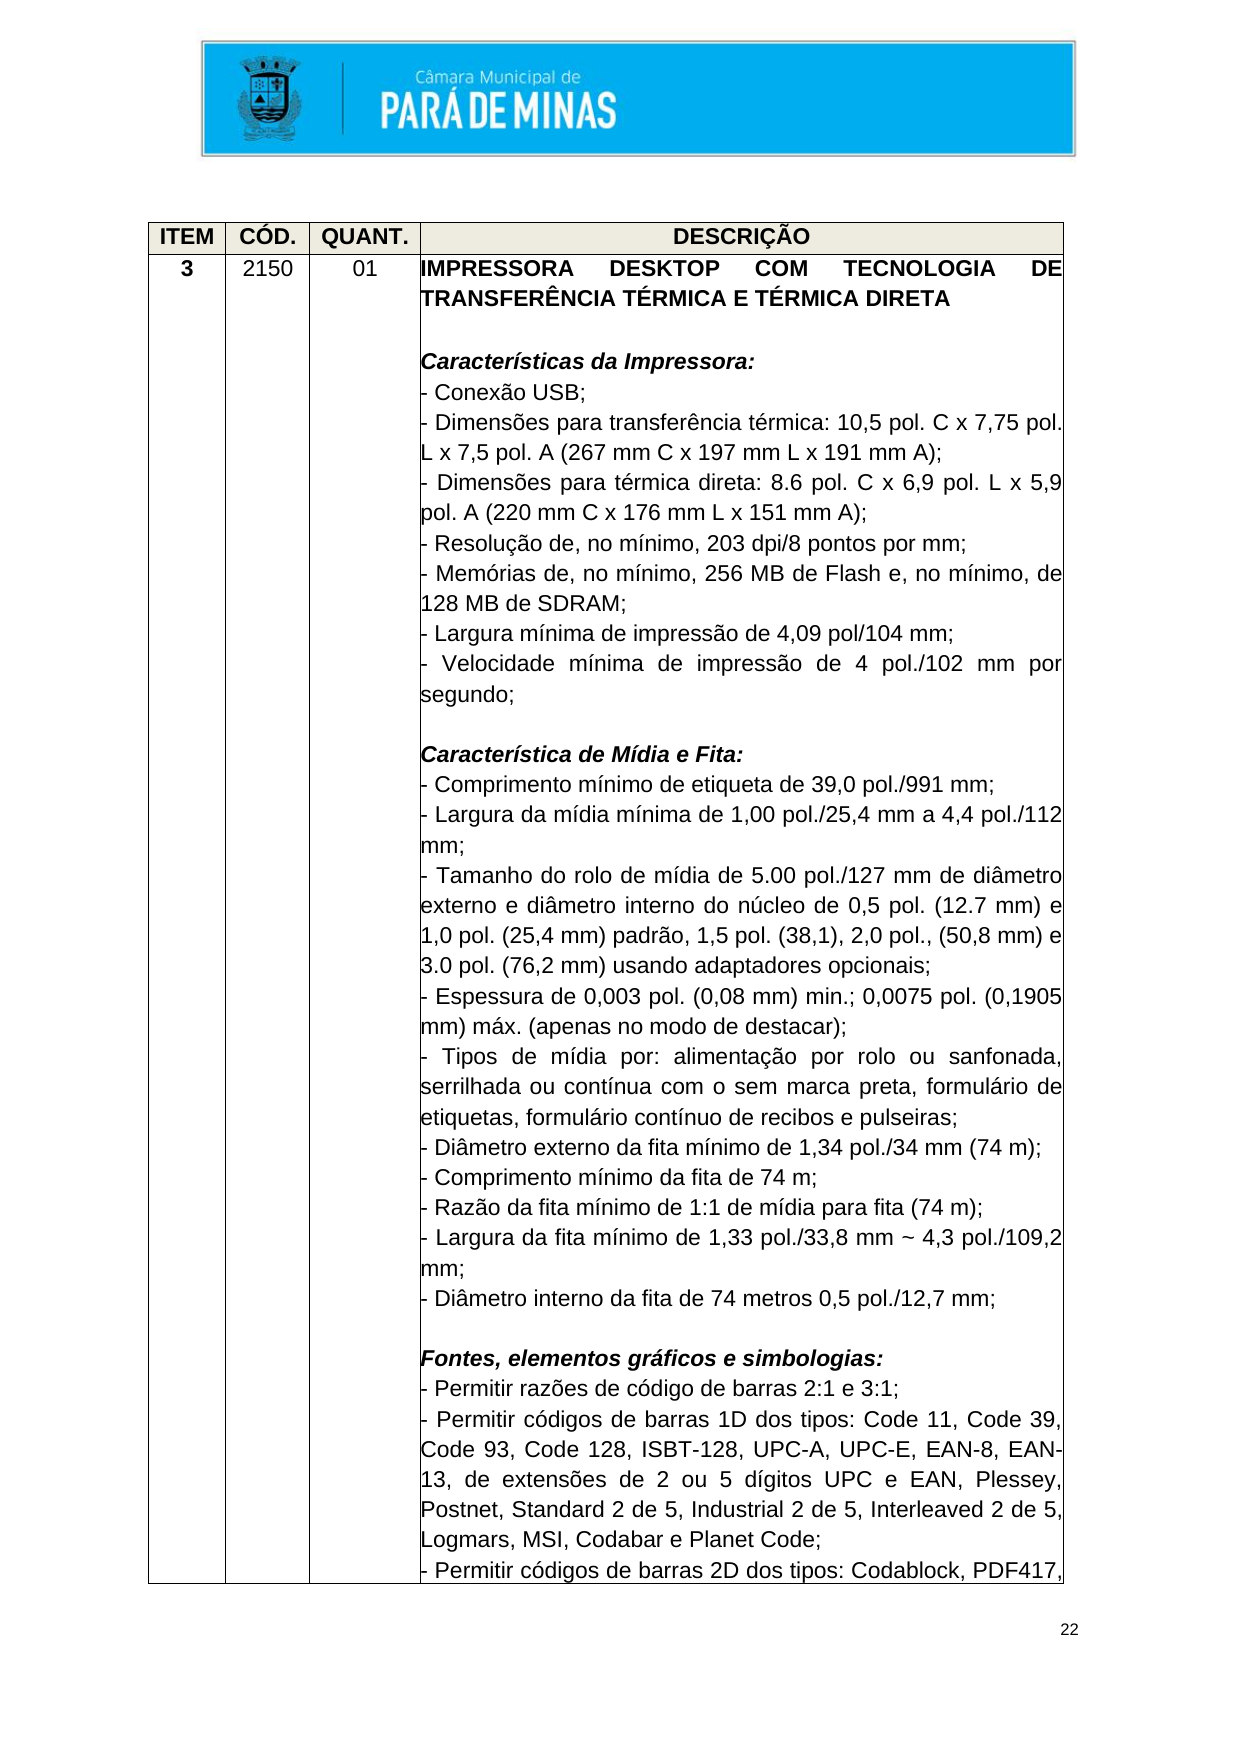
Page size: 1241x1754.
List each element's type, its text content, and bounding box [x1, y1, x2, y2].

table_cell 2150 [226, 255, 309, 1583]
picture [14, 28, 1241, 163]
table_cell 3 [149, 255, 225, 1583]
table_header DESCRIÇÃO [421, 223, 1063, 254]
table_cell 01 [310, 255, 420, 1583]
table_header CÓD. [226, 223, 309, 254]
table_header QUANT. [310, 223, 420, 254]
table_header ITEM [149, 223, 225, 254]
